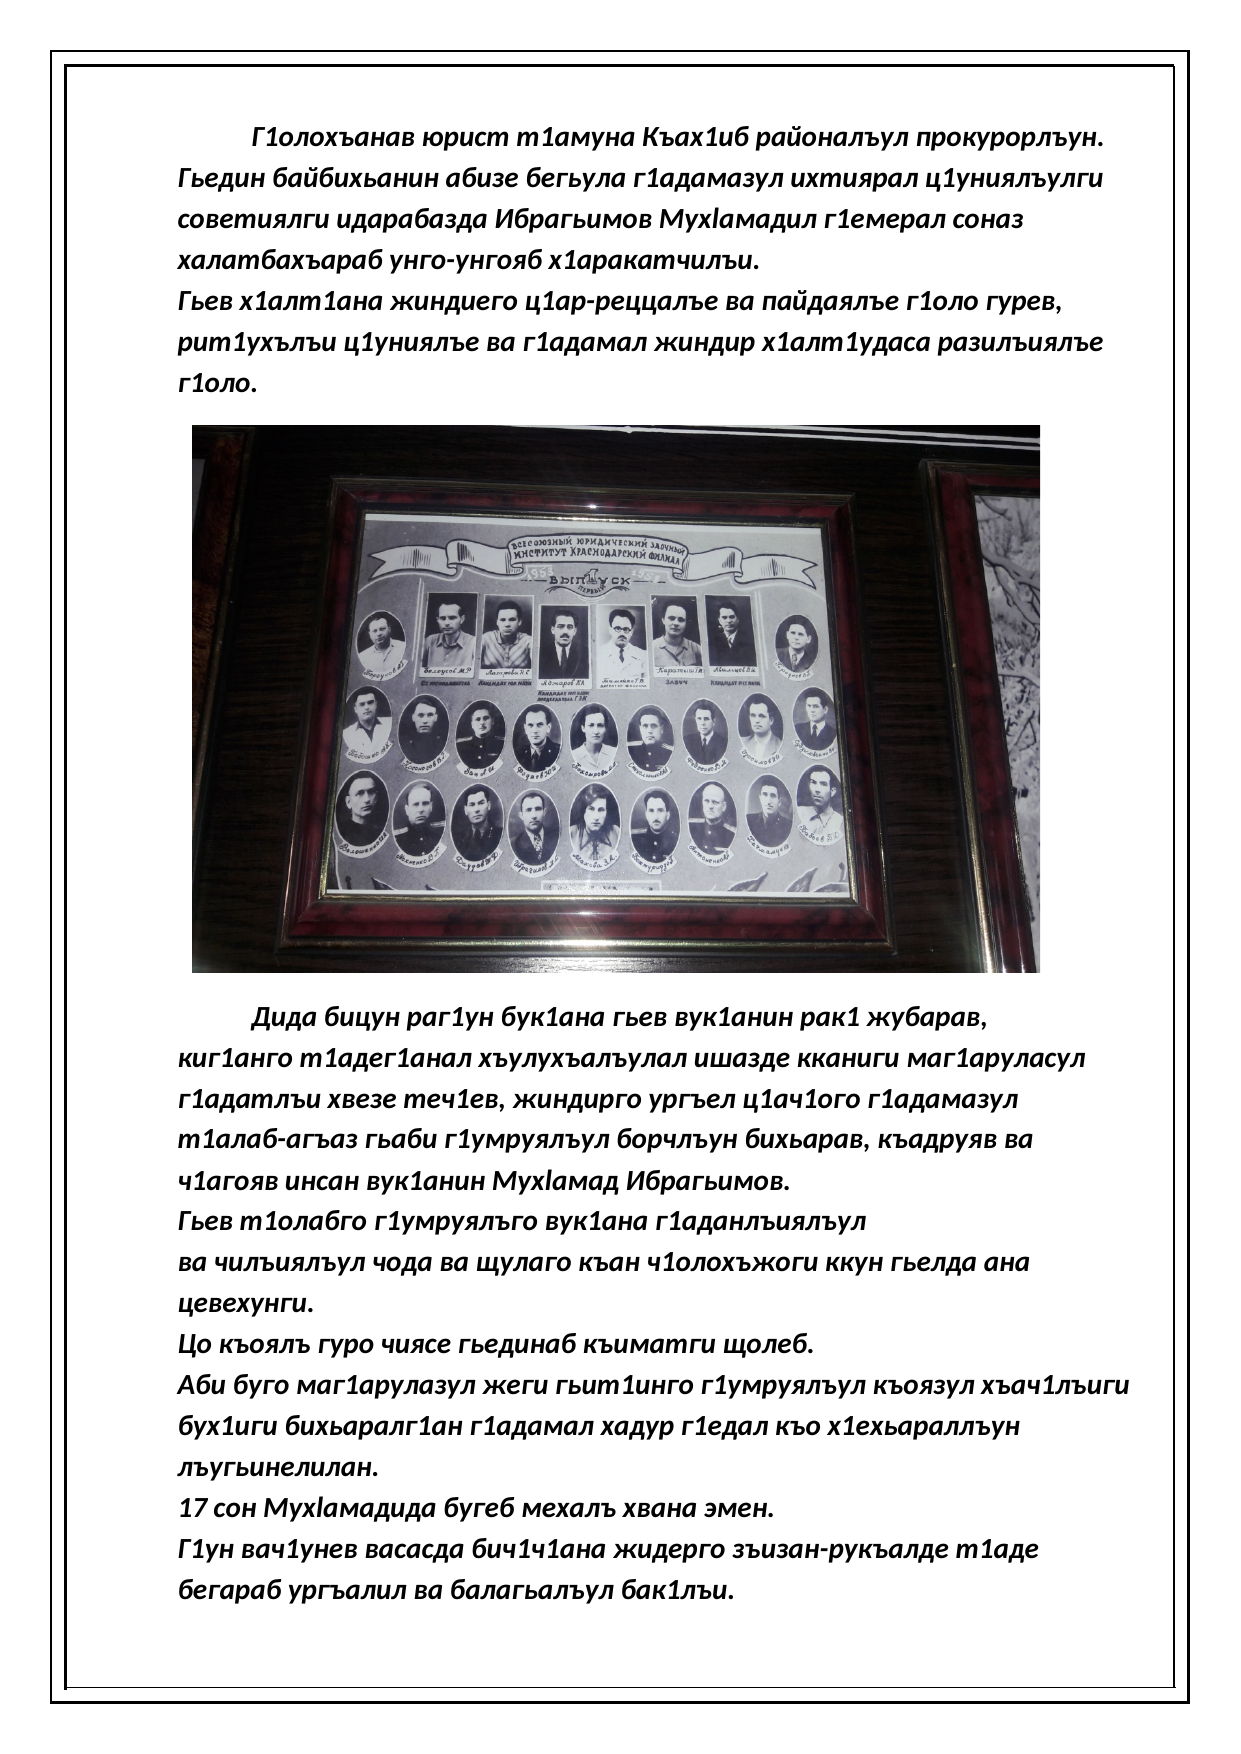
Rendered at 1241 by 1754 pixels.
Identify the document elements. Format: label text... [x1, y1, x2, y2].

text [177, 998, 1152, 1607]
text Г1олохъанав юрист т1амуна Къах1иб районалъул прокурорлъун. Гьедин байбихьанин абизе бегьула г1адамазул ихтиярал ц1униялъулги советиялги идарабазда Ибрагьимов Мухlамадил г1емерал соназ халатбахъараб унго-унгояб х1аракатчилъи. Гьев х1алт1ана жиндиего ц1ар-реццалъе ва пайдаялъе г1оло гурев, рит1ухълъи ц1униялъе ва г1адамал жиндир х1алт1удаса разилъиялъе г1оло. [177, 118, 1152, 399]
picture [192, 425, 1041, 973]
